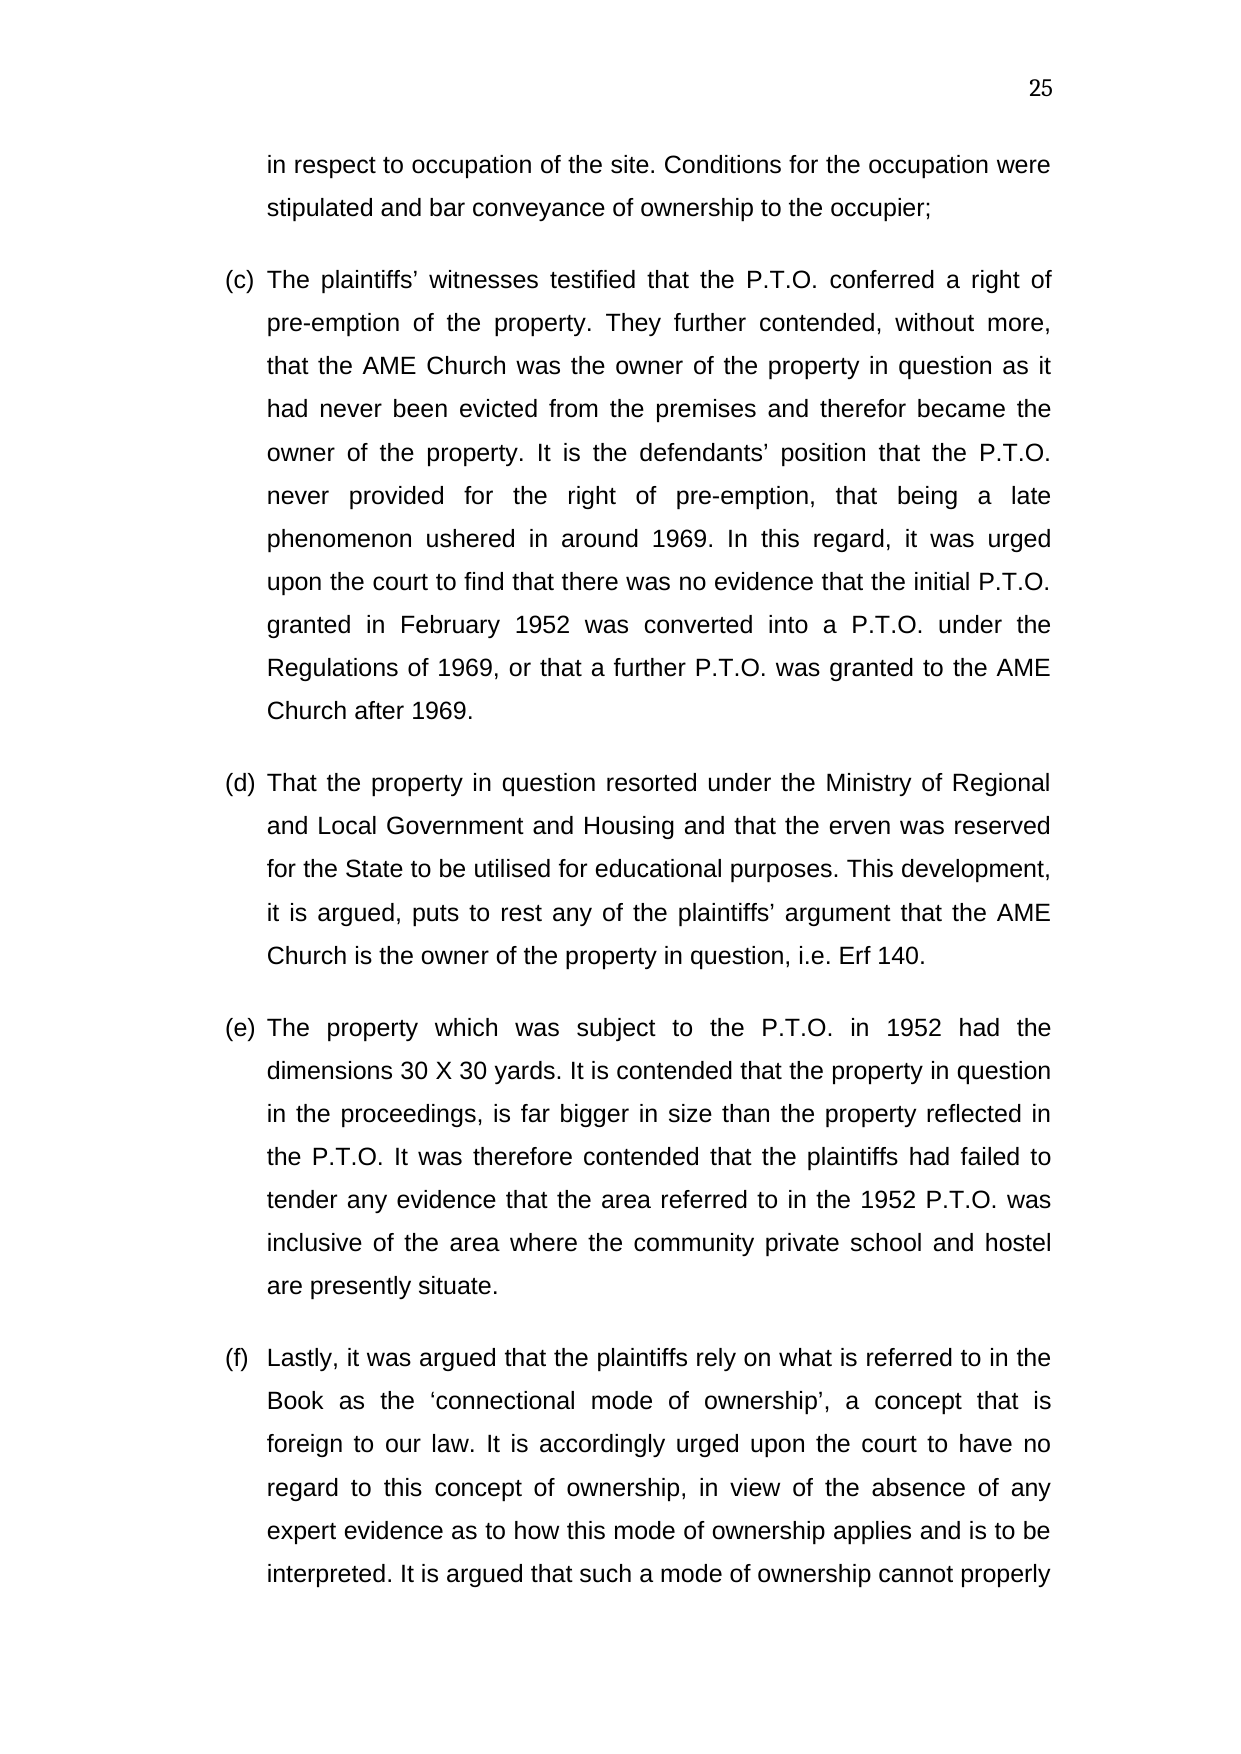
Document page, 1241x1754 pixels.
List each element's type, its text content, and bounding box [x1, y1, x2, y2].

list The plaintiffs’ witnesses testified that the P.T.O. conferred a right of pre-emption of the property. They further contended, without more, that the AME Church was the owner of the property in question as it had never been evicted from the premises and therefor became the owner of the property. It is the defendants’ position that the P.T.O. never provided for the right of pre-emption, that being a late phenomenon ushered in around 1969. In this regard, it was urged upon the court to find that there was no evidence that the initial P.T.O. granted in February 1952 was converted into a P.T.O. under the Regulations of 1969, or that a further P.T.O. was granted to the AME Church after 1969. [225, 265, 1053, 725]
list The property which was subject to the P.T.O. in 1952 had the dimensions 30 X 30 yards. It is contended that the property in question in the proceedings, is far bigger in size than the property reflected in the P.T.O. It was therefore contended that the plaintiffs had failed to tender any evidence that the area referred to in the 1952 P.T.O. was inclusive of the area where the community private school and hostel are presently situate. [225, 1012, 1053, 1300]
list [225, 1343, 1053, 1587]
list That the property in question resorted under the Ministry of Regional and Local Government and Housing and that the erven was reserved for the State to be utilised for educational purposes. This development, it is argued, puts to rest any of the plaintiffs’ argument that the AME Church is the owner of the property in question, i.e. Erf 140. [225, 768, 1053, 969]
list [225, 150, 1053, 222]
